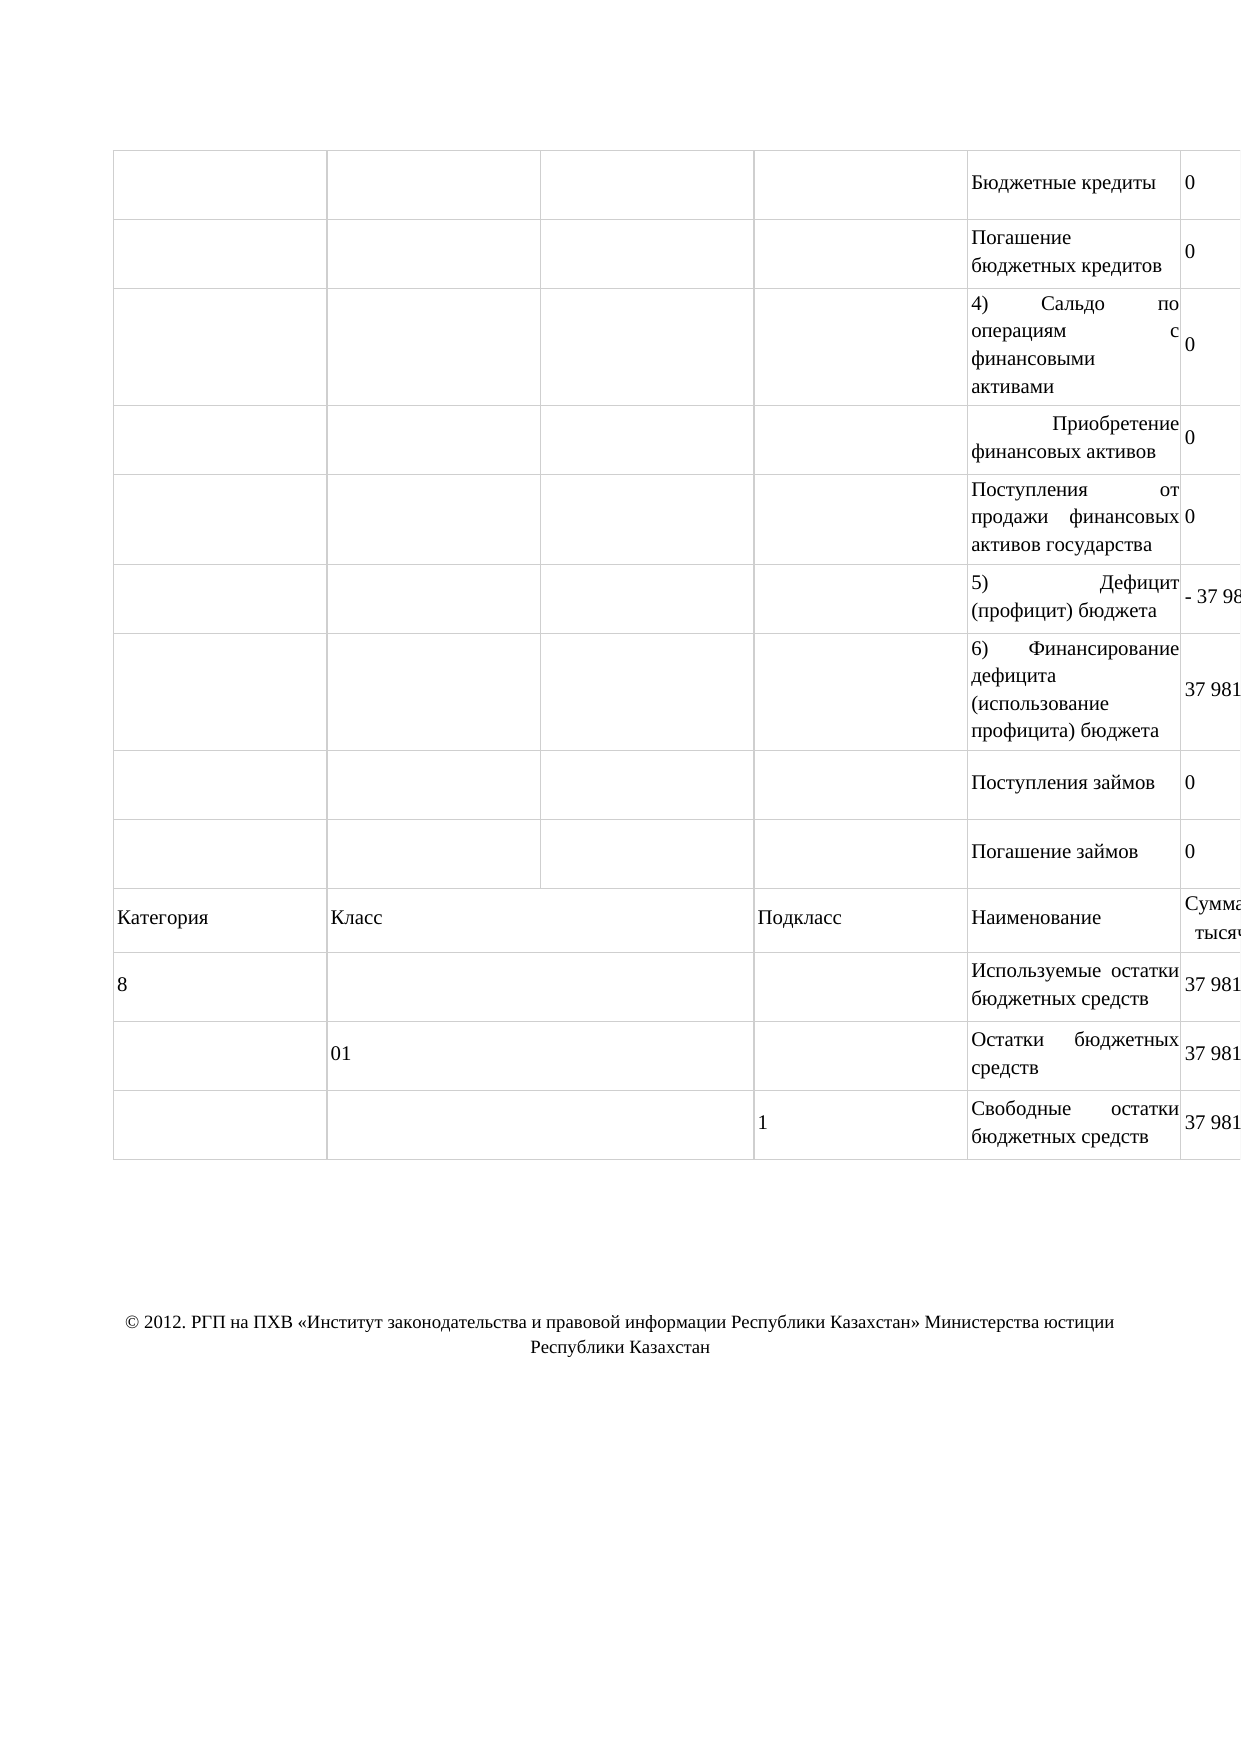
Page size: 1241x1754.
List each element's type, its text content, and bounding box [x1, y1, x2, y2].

table_cell 0 [1181, 151, 1240, 219]
text © 2012. РГП на ПХВ «Институт законодательства и правовой информации Республики Казахстан» Министерства юстиции Республики Казахстан [112, 1311, 1128, 1357]
table_cell 0 [1181, 220, 1240, 288]
table_cell [328, 820, 540, 888]
table_cell [755, 151, 967, 219]
table_cell [328, 953, 753, 1021]
table_cell Погашение бюджетных кредитов [968, 220, 1180, 288]
table_cell Поступления от продажи финансовых активов государства [968, 475, 1180, 564]
table_cell - 37 981,5 [1181, 565, 1240, 633]
table_cell [328, 1091, 753, 1159]
table_cell 8 [114, 953, 326, 1021]
table_cell [755, 751, 967, 819]
table_cell [114, 475, 326, 564]
table_cell Остатки бюджетных средств [968, 1022, 1180, 1090]
table_cell [541, 820, 753, 888]
table_cell 0 [1181, 820, 1240, 888]
table_cell [328, 751, 540, 819]
table_cell [114, 406, 326, 474]
table_cell [541, 475, 753, 564]
table_cell [328, 406, 540, 474]
table_cell 37 981,5 [1181, 1022, 1240, 1090]
table_cell [114, 289, 326, 405]
table_cell 6) Финансирование дефицита (использование профицита) бюджета [968, 634, 1180, 750]
table_cell Сумма, тысяч тенге [1181, 889, 1240, 952]
table_cell Бюджетные кредиты [968, 151, 1180, 219]
table_cell Свободные остатки бюджетных средств [968, 1091, 1180, 1159]
table_cell Погашение займов [968, 820, 1180, 888]
table_cell [755, 406, 967, 474]
table_cell [328, 151, 540, 219]
table_cell Класс [328, 889, 753, 952]
table_cell [328, 220, 540, 288]
table_cell [114, 220, 326, 288]
table_cell [541, 406, 753, 474]
table_cell [755, 565, 967, 633]
table_cell Категория [114, 889, 326, 952]
table_cell [541, 565, 753, 633]
table_cell 5) Дефицит (профицит) бюджета [968, 565, 1180, 633]
table_cell [541, 634, 753, 750]
table_cell [114, 751, 326, 819]
table_cell 37 981,5 [1181, 953, 1240, 1021]
table_cell [114, 151, 326, 219]
table_cell Поступления займов [968, 751, 1180, 819]
table_cell 0 [1181, 406, 1240, 474]
table_cell [755, 634, 967, 750]
table_cell [755, 820, 967, 888]
table_cell [328, 289, 540, 405]
table_cell [755, 1022, 967, 1090]
table_cell 1 [755, 1091, 967, 1159]
table_cell [114, 634, 326, 750]
table_cell [541, 751, 753, 819]
table_cell [114, 1091, 326, 1159]
table_cell [755, 220, 967, 288]
table_cell [755, 953, 967, 1021]
table_cell 0 [1181, 475, 1240, 564]
table_cell 37 981,5 [1181, 634, 1240, 750]
table_cell [541, 151, 753, 219]
table_cell [328, 565, 540, 633]
table_cell 0 [1181, 289, 1240, 405]
table_cell [755, 289, 967, 405]
table_cell [541, 289, 753, 405]
table_cell 01 [328, 1022, 753, 1090]
table_cell 4) Сальдо по операциям с финансовыми активами [968, 289, 1180, 405]
table_cell [114, 565, 326, 633]
table_cell [328, 475, 540, 564]
table_cell 37 981,5 [1181, 1091, 1240, 1159]
table_cell [541, 220, 753, 288]
table_cell [328, 634, 540, 750]
table_cell [114, 820, 326, 888]
table_cell [755, 475, 967, 564]
table_cell 0 [1181, 751, 1240, 819]
table_cell Используемые остатки бюджетных средств [968, 953, 1180, 1021]
table_cell Приобретение финансовых активов [968, 406, 1180, 474]
table_cell [114, 1022, 326, 1090]
table_cell Подкласс [755, 889, 967, 952]
table_cell Наименование [968, 889, 1180, 952]
